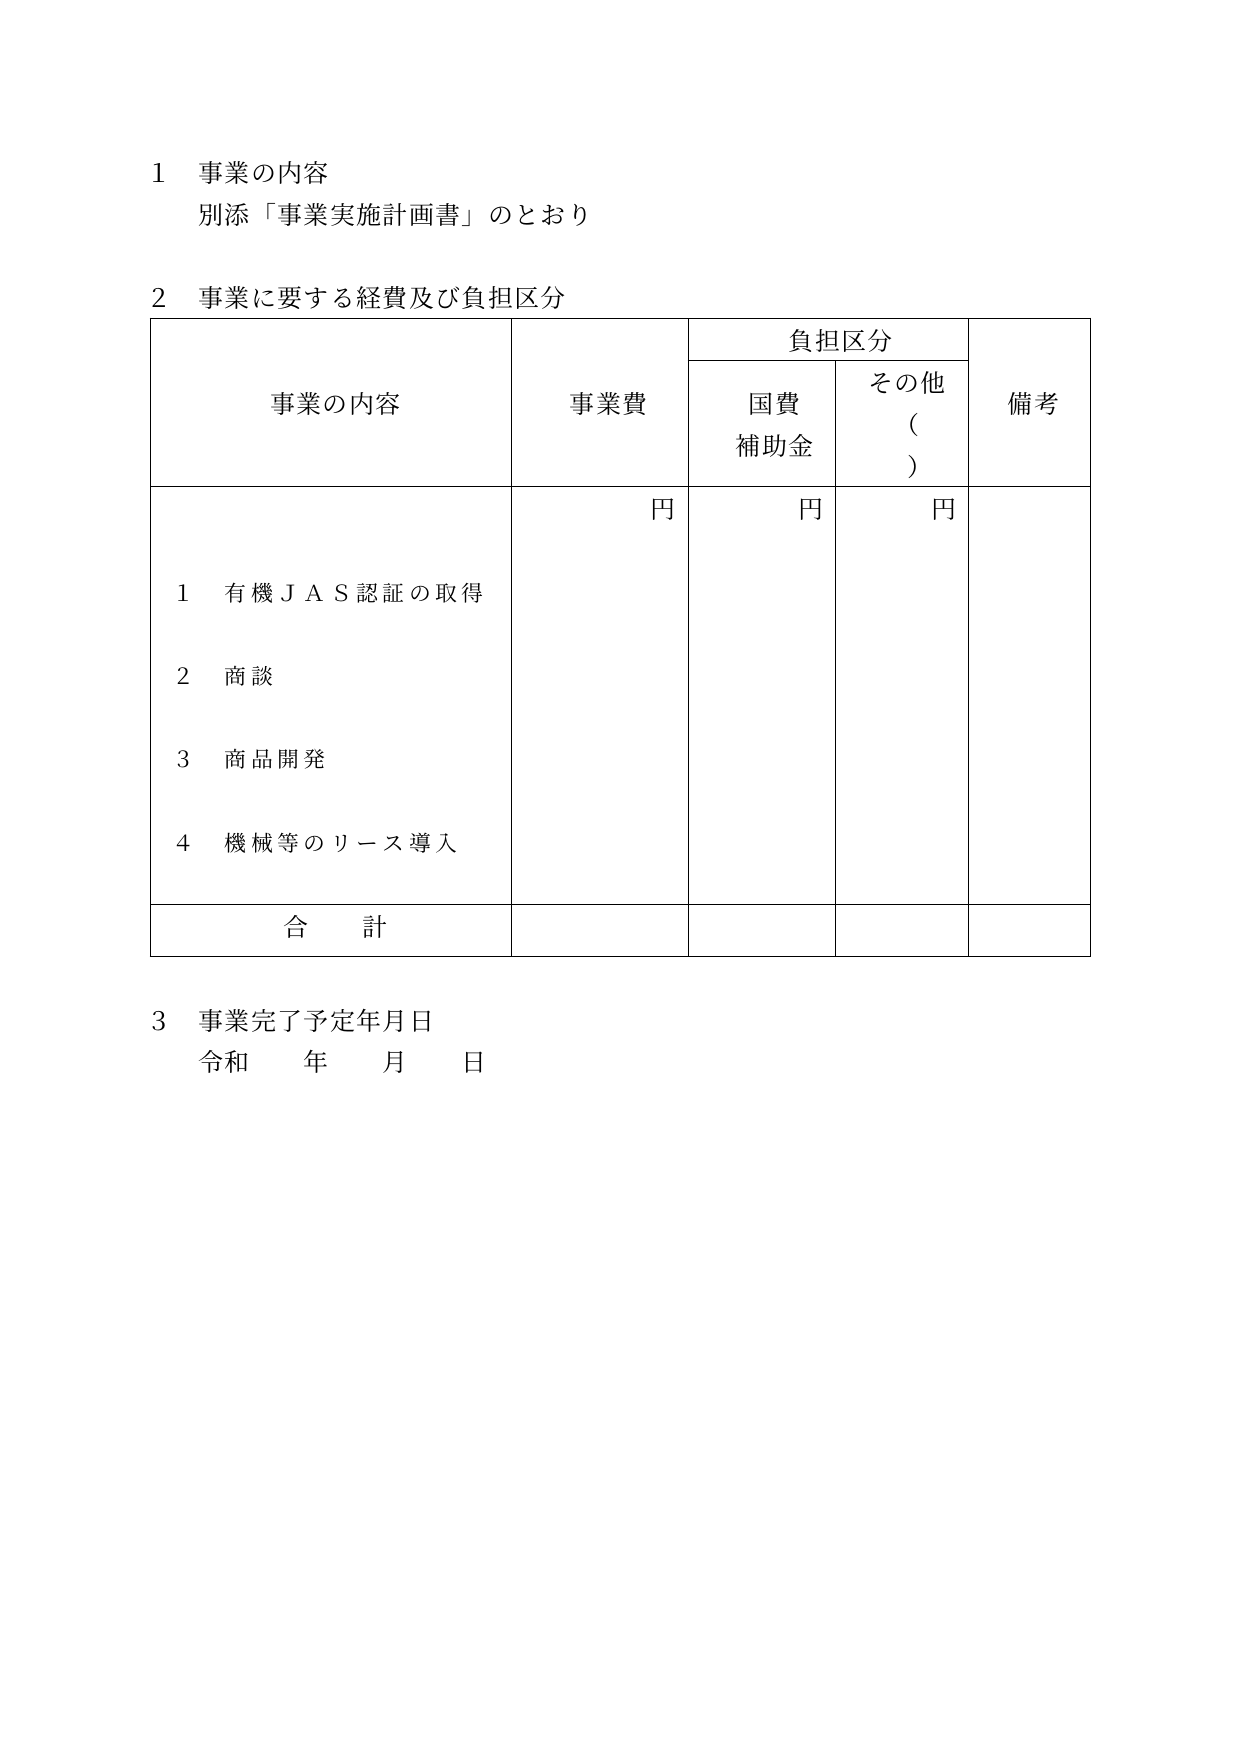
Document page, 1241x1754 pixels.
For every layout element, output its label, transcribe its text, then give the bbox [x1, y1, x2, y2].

table_cell 円 [689, 487, 835, 904]
table_header 事業費 [512, 319, 688, 486]
table_cell 円 [836, 487, 968, 904]
table_cell [969, 487, 1090, 904]
table_cell [689, 905, 835, 956]
table_cell １ 有機ＪＡＳ認証の取得 ２ 商談 ３ 商品開発 ４ 機械等のリース導入 [151, 487, 511, 904]
table_cell [969, 905, 1090, 956]
table_header 事業の内容 [151, 319, 511, 486]
table_header 備考 [969, 319, 1090, 486]
table_cell 円 [512, 487, 688, 904]
text 令和 年 月 日 [146, 1040, 1094, 1082]
table_header 負担区分 [689, 319, 968, 360]
text 別添「事業実施計画書」のとおり [146, 192, 1094, 234]
text ３ 事業完了予定年月日 [146, 998, 1094, 1040]
text ２ 事業に要する経費及び負担区分 [146, 276, 1094, 317]
table_cell 国費 補助金 [689, 361, 835, 486]
table_cell 合 計 [151, 905, 511, 956]
table_cell [512, 905, 688, 956]
table_cell [836, 905, 968, 956]
text １ 事業の内容 [146, 151, 1094, 192]
table_cell その他 （ ） [836, 361, 968, 486]
